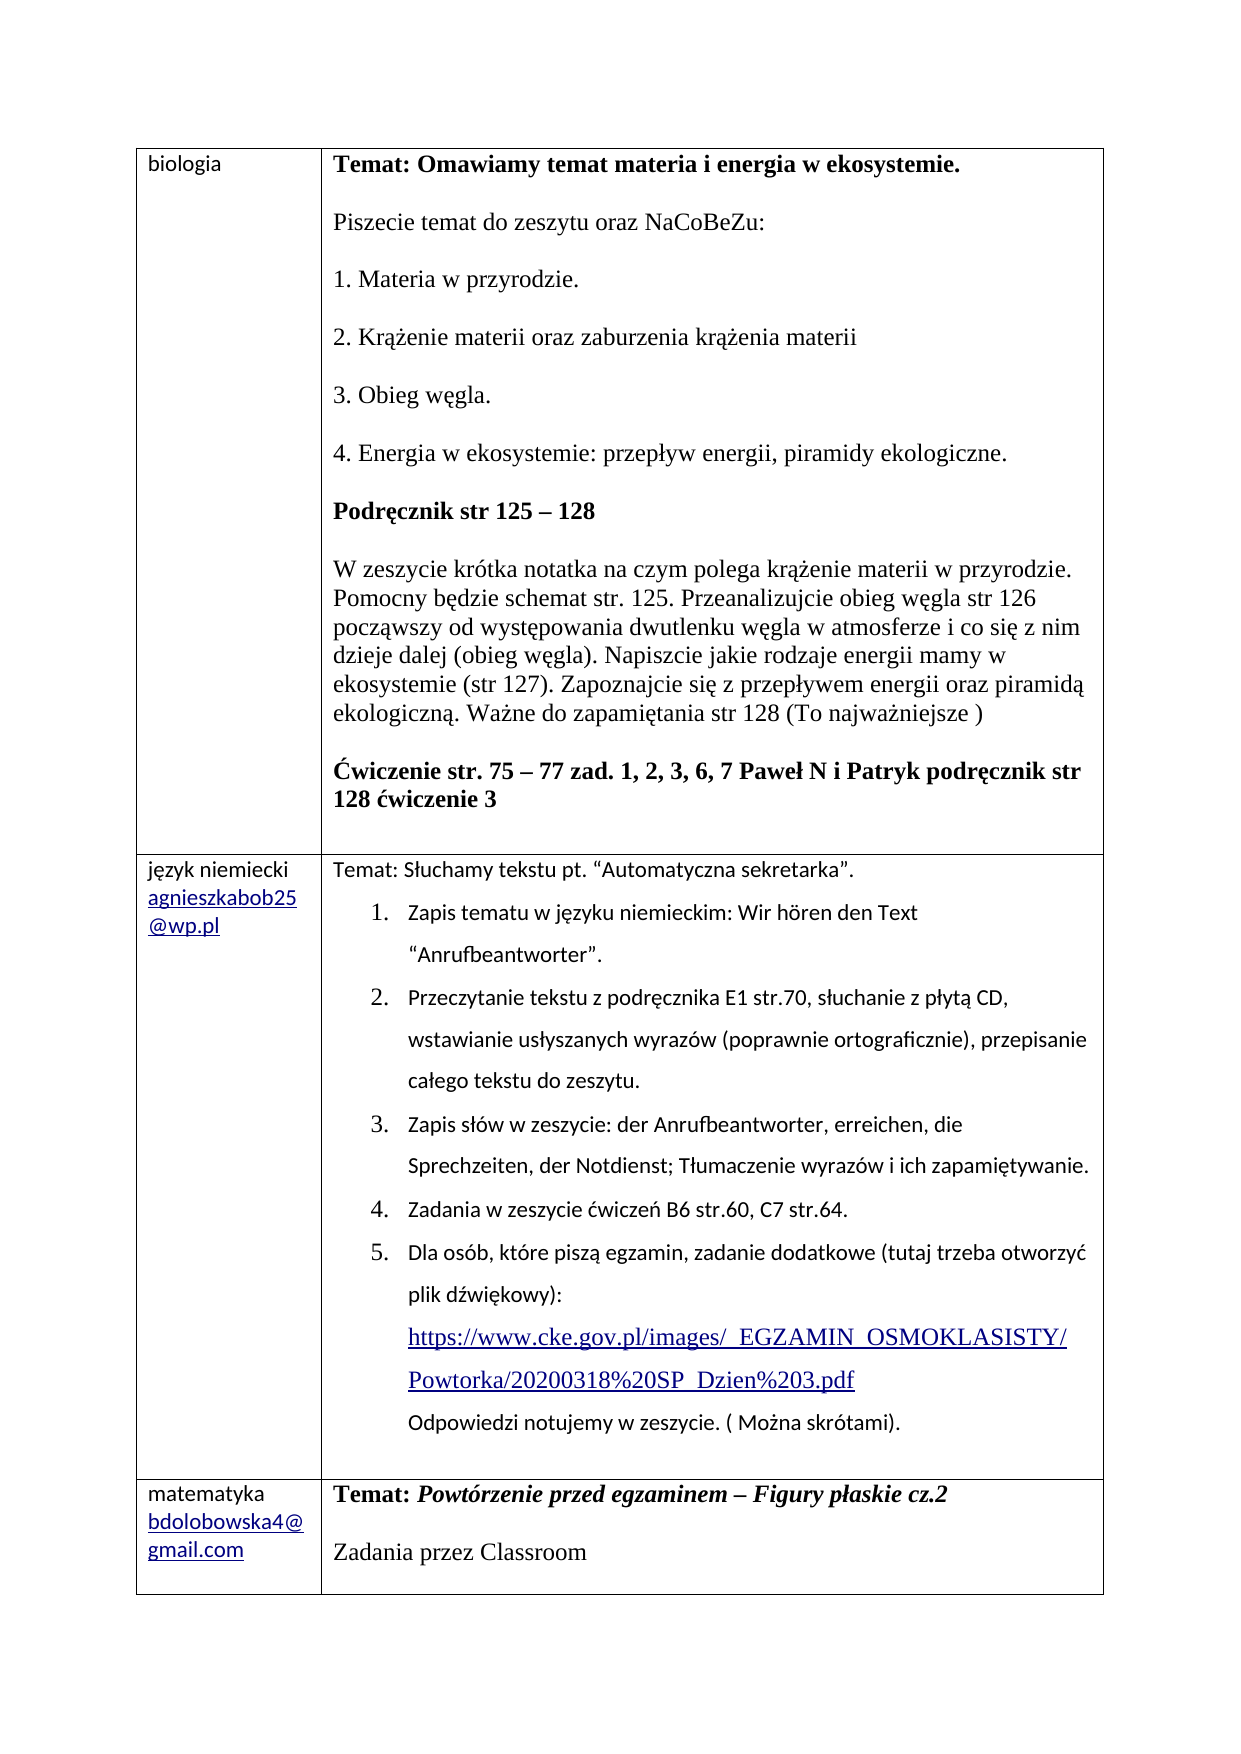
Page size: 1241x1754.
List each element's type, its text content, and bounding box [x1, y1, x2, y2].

table_cell Temat: Omawiamy temat materia i energia w ekosystemie. Piszecie temat do zeszytu oraz NaCoBeZu: 1. Materia w przyrodzie. 2. Krążenie materii oraz zaburzenia krążenia materii 3. Obieg węgla. 4. Energia w ekosystemie: przepływ energii, piramidy ekologiczne. Podręcznik str 125 – 128 W zeszycie krótka notatka na czym polega krążenie materii w przyrodzie. Pomocny będzie schemat str. 125. Przeanalizujcie obieg węgla str 126 począwszy od występowania dwutlenku węgla w atmosferze i co się z nim dzieje dalej (obieg węgla). Napiszcie jakie rodzaje energii mamy w ekosystemie (str 127). Zapoznajcie się z przepływem energii oraz piramidą ekologiczną. Ważne do zapamiętania str 128 (To najważniejsze ) Ćwiczenie str. 75 – 77 zad. 1, 2, 3, 6, 7 Paweł N i Patryk podręcznik str 128 ćwiczenie 3 [322, 149, 1103, 854]
table_cell biologia [137, 149, 321, 854]
table_cell język niemiecki agnieszkabob25@wp.pl [137, 855, 321, 1478]
table_cell Temat: Powtórzenie przed egzaminem – Figury płaskie cz.2 Zadania przez Classroom [322, 1480, 1103, 1594]
table_cell matematyka bdolobowska4@gmail.com [137, 1480, 321, 1594]
table_cell Temat: Słuchamy tekstu pt. “Automatyczna sekretarka”. Zapis tematu w języku niemieckim: Wir hören den Text “Anrufbeantworter”. Przeczytanie tekstu z podręcznika E1 str.70, słuchanie z płytą CD, wstawianie usłyszanych wyrazów (poprawnie ortograficznie), przepisanie całego tekstu do zeszytu. Zapis słów w zeszycie: der Anrufbeantworter, erreichen, die Sprechzeiten, der Notdienst; Tłumaczenie wyrazów i ich zapamiętywanie. Zadania w zeszycie ćwiczeń B6 str.60, C7 str.64. Dla osób, które piszą egzamin, zadanie dodatkowe (tutaj trzeba otworzyć plik dźwiękowy): https://www.cke.gov.pl/images/_EGZAMIN_OSMOKLASISTY/Powtorka/20200318%20SP_Dzien%203.pdf Odpowiedzi notujemy w zeszycie. ( Można skrótami). [322, 855, 1103, 1478]
